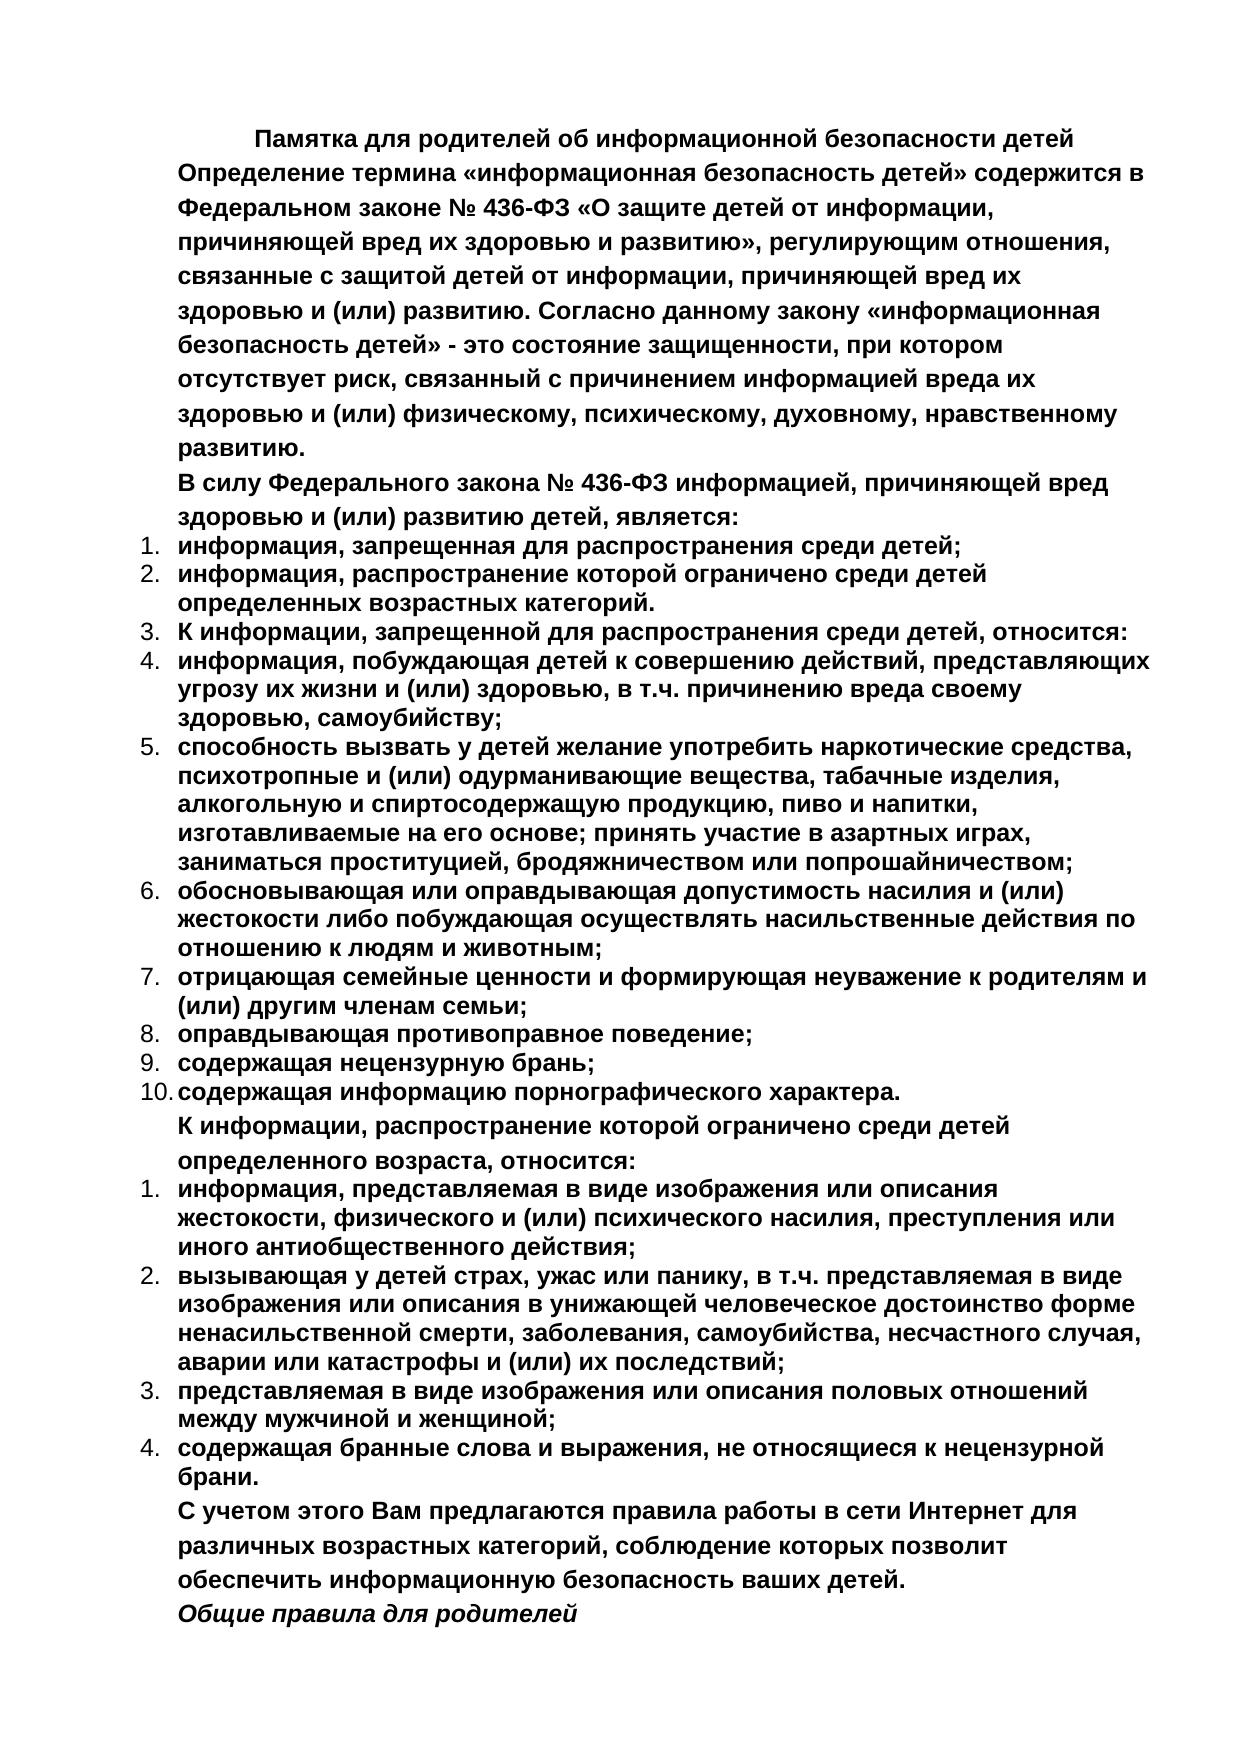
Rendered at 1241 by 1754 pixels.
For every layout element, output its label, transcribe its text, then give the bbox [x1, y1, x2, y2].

list информация, запрещенная для распространения среди детей; [140, 531, 1152, 559]
text Определение термина «информационная безопасность детей» содержится в Федеральном законе № 436-ФЗ «О защите детей от информации, причиняющей вред их здоровью и развитию», регулирующим отношения, связанные с защитой детей от информации, причиняющей вред их здоровью и (или) развитию. Согласно данному закону «информационная безопасность детей» - это состояние защищенности, при котором отсутствует риск, связанный с причинением информацией вреда их здоровью и (или) физическому, психическому, духовному, нравственному развитию. [177, 152, 1152, 462]
list информация, представляемая в виде изображения или описания жестокости, физического и (или) психического насилия, преступления или иного антиобщественного действия; [140, 1174, 1152, 1261]
list информация, побуждающая детей к совершению действий, представляющих угрозу их жизни и (или) здоровью, в т.ч. причинению вреда своему здоровью, самоубийству; [140, 646, 1152, 732]
list способность вызвать у детей желание употребить наркотические средства, психотропные и (или) одурманивающие вещества, табачные изделия, алкогольную и спиртосодержащую продукцию, пиво и напитки, изготавливаемые на его основе; принять участие в азартных играх, заниматься проституцией, бродяжничеством или попрошайничеством; [140, 732, 1152, 876]
text В силу Федерального закона № 436-ФЗ информацией, причиняющей вред здоровью и (или) развитию детей, является: [177, 462, 1152, 531]
list информация, распространение которой ограничено среди детей определенных возрастных категорий. [140, 559, 1152, 617]
list вызывающая у детей страх, ужас или панику, в т.ч. представляемая в виде изображения или описания в унижающей человеческое достоинство форме ненасильственной смерти, заболевания, самоубийства, несчастного случая, аварии или катастрофы и (или) их последствий; [140, 1261, 1152, 1376]
list содержащая нецензурную брань; [140, 1048, 1152, 1077]
text Общие правила для родителей [177, 1594, 1152, 1628]
list содержащая информацию порнографического характера. [140, 1077, 1152, 1106]
list К информации, запрещенной для распространения среди детей, относится: [140, 617, 1152, 646]
text Памятка для родителей об информационной безопасности детей [177, 118, 1152, 152]
list содержащая бранные слова и выражения, не относящиеся к нецензурной брани. [140, 1433, 1152, 1491]
list обосновывающая или оправдывающая допустимость насилия и (или) жестокости либо побуждающая осуществлять насильственные действия по отношению к людям и животным; [140, 876, 1152, 962]
text К информации, распространение которой ограничено среди детей определенного возраста, относится: [177, 1106, 1152, 1174]
list оправдывающая противоправное поведение; [140, 1019, 1152, 1048]
list представляемая в виде изображения или описания половых отношений между мужчиной и женщиной; [140, 1376, 1152, 1433]
text С учетом этого Вам предлагаются правила работы в сети Интернет для различных возрастных категорий, соблюдение которых позволит обеспечить информационную безопасность ваших детей. [177, 1491, 1152, 1594]
list отрицающая семейные ценности и формирующая неуважение к родителям и (или) другим членам семьи; [140, 962, 1152, 1019]
